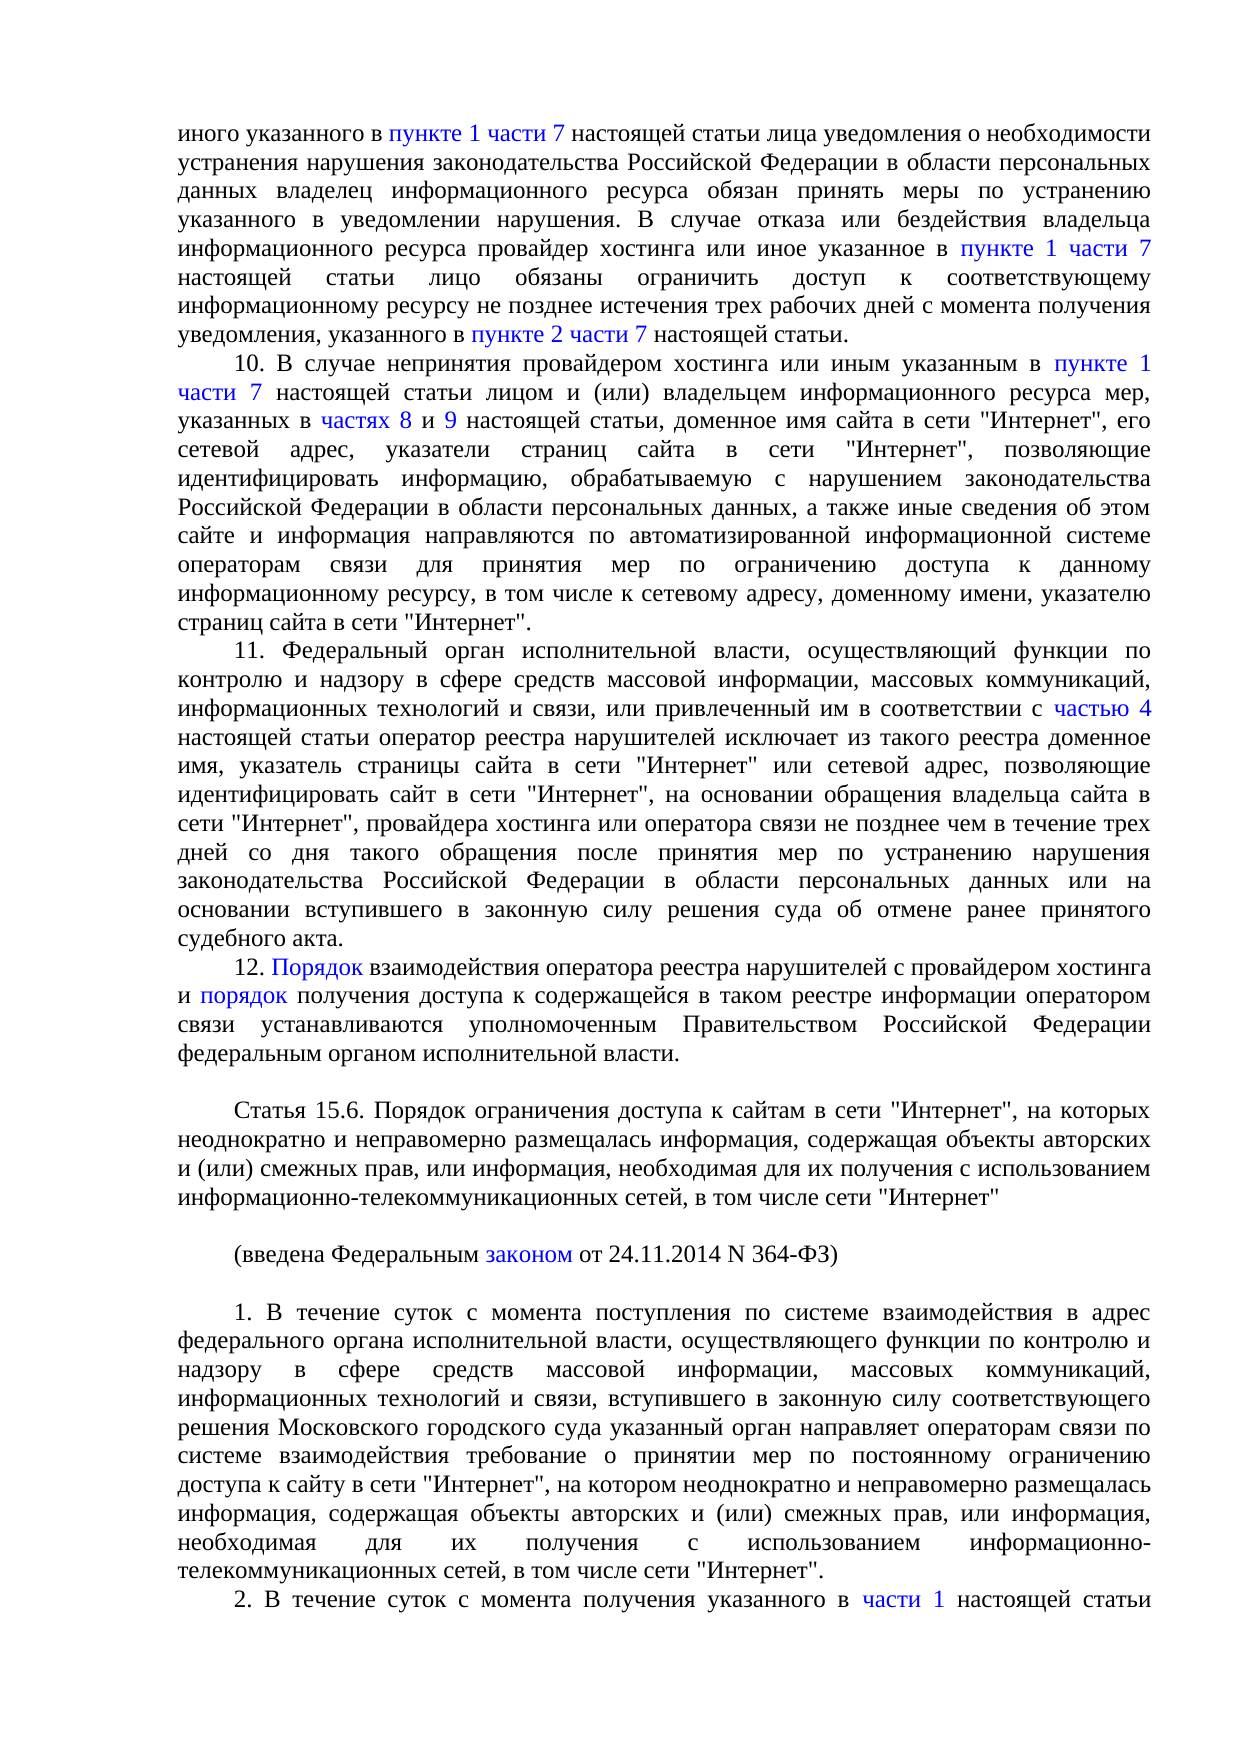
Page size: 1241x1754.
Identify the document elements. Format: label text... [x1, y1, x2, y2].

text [177, 1584, 1152, 1613]
text 12. Порядок взаимодействия оператора реестра нарушителей с провайдером хостинга и порядок получения доступа к содержащейся в таком реестре информации оператором связи устанавливаются уполномоченным Правительством Российской Федерации федеральным органом исполнительной власти. [177, 952, 1152, 1067]
text (введена Федеральным законом от 24.11.2014 N 364-ФЗ) [177, 1239, 1152, 1268]
text 1. В течение суток с момента поступления по системе взаимодействия в адрес федерального органа исполнительной власти, осуществляющего функции по контролю и надзору в сфере средств массовой информации, массовых коммуникаций, информационных технологий и связи, вступившего в законную силу соответствующего решения Московского городского суда указанный орган направляет операторам связи по системе взаимодействия требование о принятии мер по постоянному ограничению доступа к сайту в сети "Интернет", на котором неоднократно и неправомерно размещалась информация, содержащая объекты авторских и (или) смежных прав, или информация, необходимая для их получения с использованием информационно-телекоммуникационных сетей, в том числе сети "Интернет". [177, 1297, 1152, 1584]
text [177, 118, 1152, 348]
text Статья 15.6. Порядок ограничения доступа к сайтам в сети "Интернет", на которых неоднократно и неправомерно размещалась информация, содержащая объекты авторских и (или) смежных прав, или информация, необходимая для их получения с использованием информационно-телекоммуникационных сетей, в том числе сети "Интернет" [177, 1096, 1152, 1211]
text 10. В случае непринятия провайдером хостинга или иным указанным в пункте 1 части 7 настоящей статьи лицом и (или) владельцем информационного ресурса мер, указанных в частях 8 и 9 настоящей статьи, доменное имя сайта в сети "Интернет", его сетевой адрес, указатели страниц сайта в сети "Интернет", позволяющие идентифицировать информацию, обрабатываемую с нарушением законодательства Российской Федерации в области персональных данных, а также иные сведения об этом сайте и информация направляются по автоматизированной информационной системе операторам связи для принятия мер по ограничению доступа к данному информационному ресурсу, в том числе к сетевому адресу, доменному имени, указателю страниц сайта в сети "Интернет". [177, 348, 1152, 636]
text 11. Федеральный орган исполнительной власти, осуществляющий функции по контролю и надзору в сфере средств массовой информации, массовых коммуникаций, информационных технологий и связи, или привлеченный им в соответствии с частью 4 настоящей статьи оператор реестра нарушителей исключает из такого реестра доменное имя, указатель страницы сайта в сети "Интернет" или сетевой адрес, позволяющие идентифицировать сайт в сети "Интернет", на основании обращения владельца сайта в сети "Интернет", провайдера хостинга или оператора связи не позднее чем в течение трех дней со дня такого обращения после принятия мер по устранению нарушения законодательства Российской Федерации в области персональных данных или на основании вступившего в законную силу решения суда об отмене ранее принятого судебного акта. [177, 636, 1152, 952]
